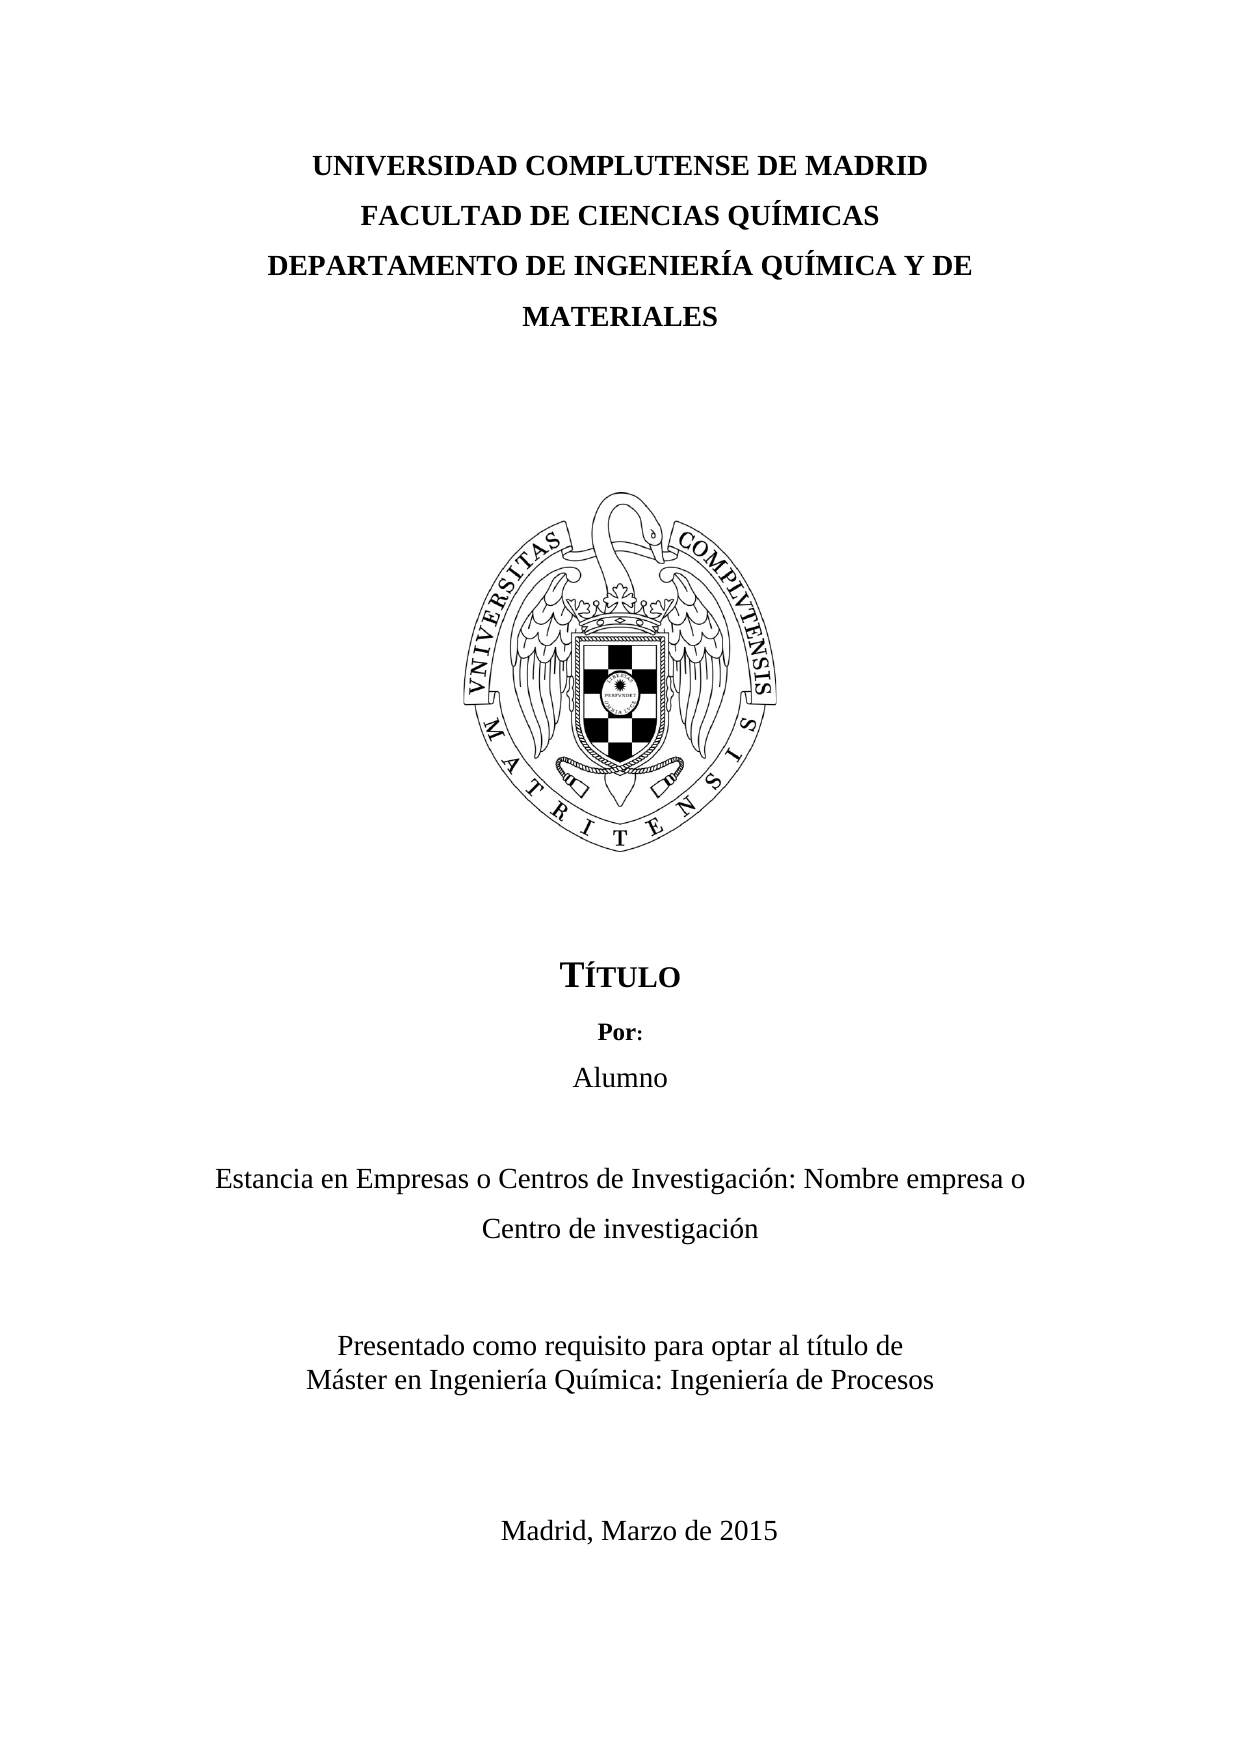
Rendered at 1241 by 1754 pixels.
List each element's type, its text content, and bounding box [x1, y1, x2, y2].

picture [463, 492, 777, 852]
text Presentado como requisito para optar al título de [177, 1328, 1063, 1362]
text Estancia en Empresas o Centros de Investigación: Nombre empresa o Centro de investigación [177, 1161, 1063, 1245]
text Alumno [177, 1060, 1063, 1094]
text Por: [177, 1017, 1063, 1046]
text Madrid, Marzo de 2015 [177, 1513, 1063, 1547]
text FACULTAD DE CIENCIAS QUÍMICAS [177, 198, 1063, 232]
text DEPARTAMENTO DE INGENIERÍA QUÍMICA Y DE MATERIALES [177, 248, 1063, 332]
text UNIVERSIDAD COMPLUTENSE DE MADRID [177, 148, 1063, 181]
text Título [177, 952, 1063, 996]
text Máster en Ingeniería Química: Ingeniería de Procesos [177, 1362, 1063, 1396]
